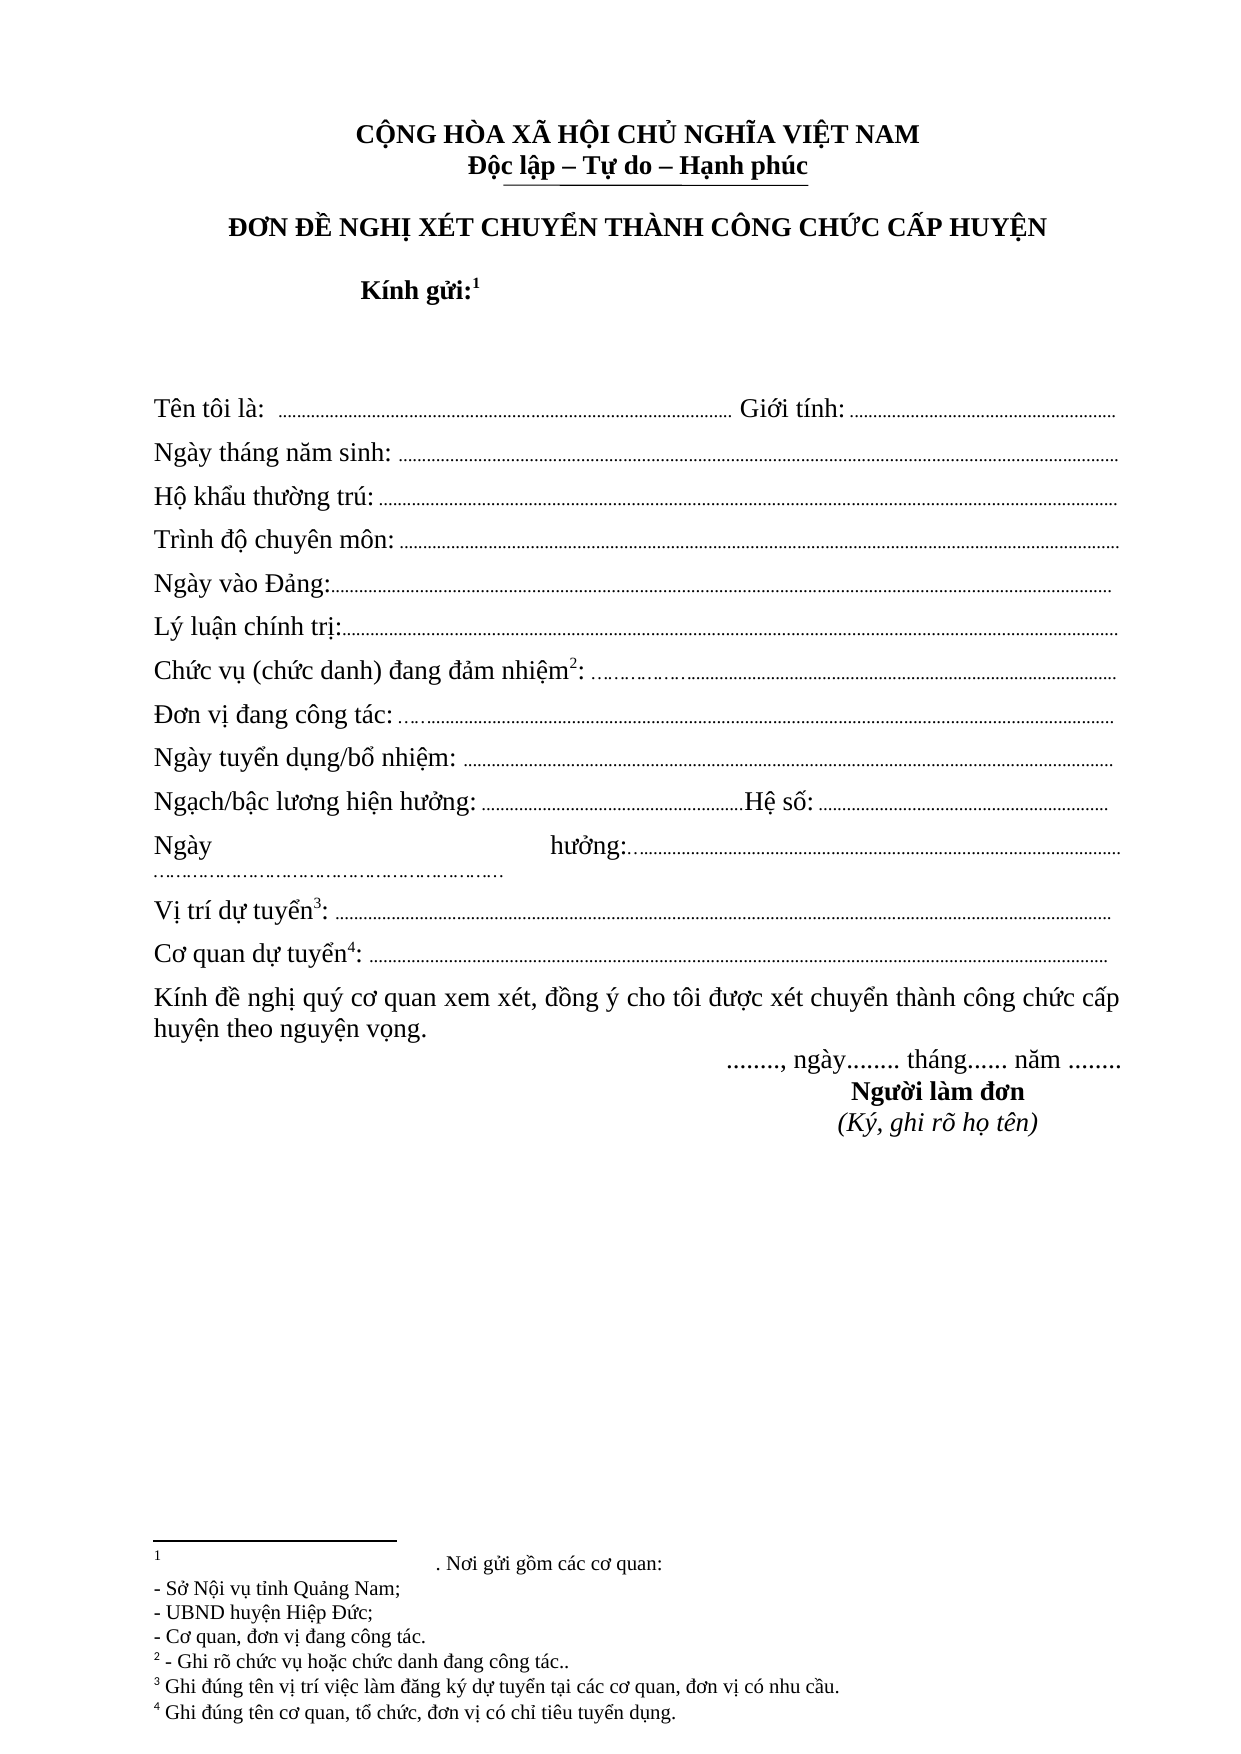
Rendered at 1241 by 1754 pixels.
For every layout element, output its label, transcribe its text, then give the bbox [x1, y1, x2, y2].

text ........, ngày........ tháng...... năm ........ [153, 1043, 1122, 1075]
text Ngày vào Đảng:....................................................................................................................................................................... [153, 567, 1122, 598]
text Kính đề nghị quý cơ quan xem xét, đồng ý cho tôi được xét chuyển thành công chức cấp huyện theo nguyện vọng. [153, 981, 1122, 1043]
text Kính gửi: [153, 274, 1122, 305]
text ĐƠN ĐỀ NGHỊ XÉT CHUYỂN THÀNH CÔNG CHỨC CẤP HUYỆN [153, 212, 1122, 243]
text (Ký, ghi rõ họ tên) [678, 1106, 1122, 1137]
text Lý luận chính trị:...................................................................................................................................................................... [153, 611, 1122, 642]
text Ngày tuyển dụng/bổ nhiệm: ........................................................................................................................................... [153, 741, 1122, 773]
text Ngày tháng năm sinh: .......................................................................................................................................................... [153, 436, 1122, 467]
text Người làm đơn [678, 1075, 1122, 1106]
text Chức vụ (chức danh) đang đảm nhiệm: ………………........................................................................................... [153, 654, 1122, 685]
text Tên tôi là: ................................................................................................. Giới tính: ......................................................... [153, 392, 1122, 423]
text Ngày hưởng:…......................................................................................................……………………………………………………… [153, 829, 1122, 881]
text Trình độ chuyên môn: .......................................................................................................................................................... [153, 523, 1122, 554]
text Đơn vị đang công tác: …….................................................................................................................................................. [153, 698, 1122, 729]
text Hộ khẩu thường trú: .............................................................................................................................................................. [153, 479, 1122, 511]
text Vị trí dự tuyển: ...................................................................................................................................................................... [153, 894, 1122, 925]
text Ngạch/bậc lương hiện hưởng: ........................................................Hệ số: .............................................................. [153, 785, 1122, 816]
text CỘNG HÒA XÃ HỘI CHỦ NGHĨA VIỆT NAM [153, 118, 1122, 149]
text Cơ quan dự tuyển: .............................................................................................................................................................. [153, 938, 1122, 969]
text Độc lập – Tự do – Hạnh phúc [153, 149, 1122, 180]
